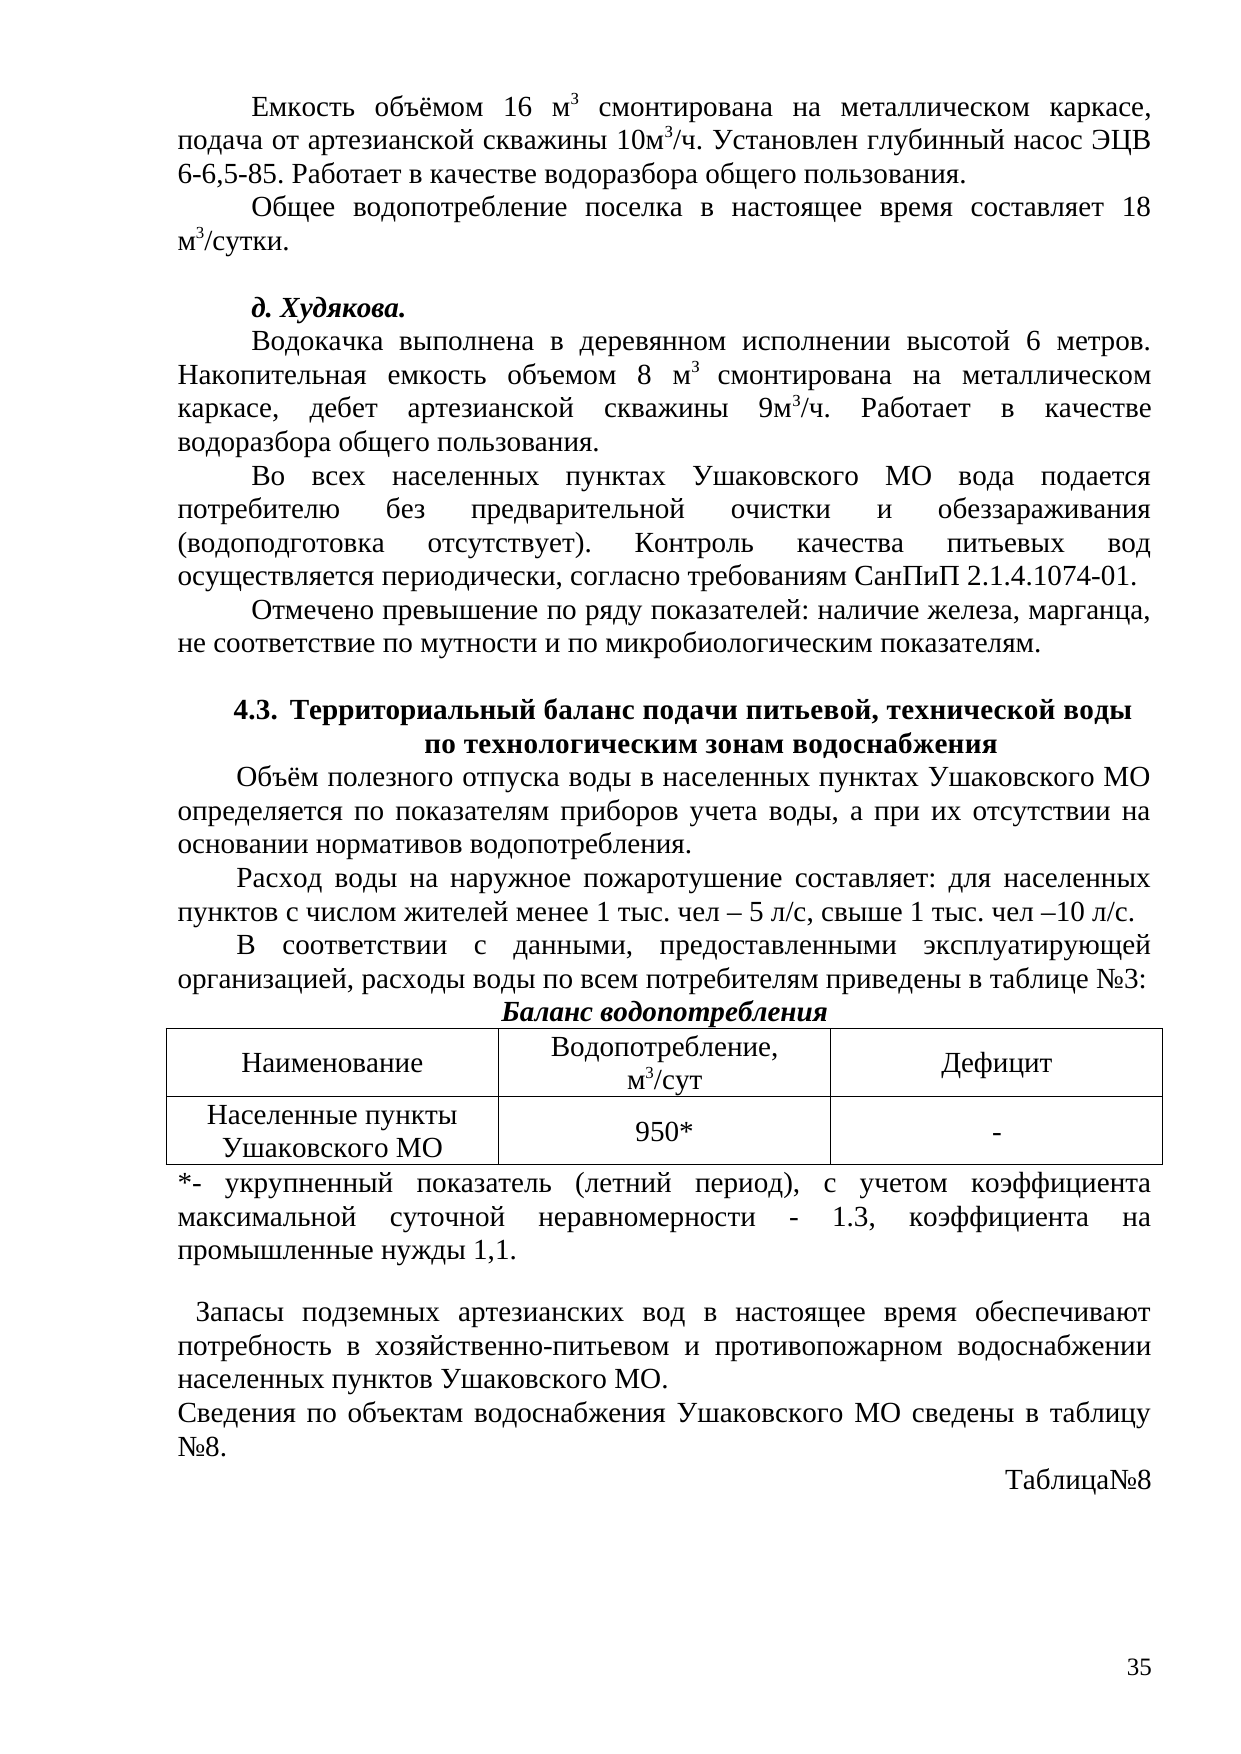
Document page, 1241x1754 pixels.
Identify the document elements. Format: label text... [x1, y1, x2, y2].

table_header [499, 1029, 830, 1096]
text Сведения по объектам водоснабжения Ушаковского МО сведены в таблицу №8. [177, 1395, 1152, 1462]
text Таблица№8 [177, 1462, 1152, 1496]
text Объём полезного отпуска воды в населенных пунктах Ушаковского МО определяется по показателям приборов учета воды, а при их отсутствии на основании нормативов водопотребления. [177, 759, 1152, 860]
text *- укрупненный показатель (летний период), с учетом коэффициента максимальной суточной неравномерности - 1.3, коэффициента на промышленные нужды 1,1. [177, 1165, 1152, 1266]
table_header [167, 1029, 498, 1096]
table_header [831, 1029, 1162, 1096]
text Во всех населенных пунктах Ушаковского МО вода подается потребителю без предварительной очистки и обеззараживания (водоподготовка отсутствует). Контроль качества питьевых вод осуществляется периодически, согласно требованиям СанПиП 2.1.4.1074-01. [177, 458, 1152, 592]
text В соответствии с данными, предоставленными эксплуатирующей организацией, расходы воды по всем потребителям приведены в таблице №3: [177, 927, 1152, 994]
list Территориальный баланс подачи питьевой, технической воды по технологическим зонам водоснабжения [215, 692, 1152, 759]
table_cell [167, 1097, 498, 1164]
text Запасы подземных артезианских вод в настоящее время обеспечивают потребность в хозяйственно-питьевом и противопожарном водоснабжении населенных пунктов Ушаковского МО. [177, 1294, 1152, 1395]
text Емкость объёмом 16 мЗ смонтирована на металлическом каркасе, подача от артезианской скважины 10мЗ/ч. Установлен глубинный насос ЭЦВ 6-6,5-85. Работает в качестве водоразбора общего пользования. [177, 89, 1152, 189]
text Баланс водопотребления [177, 994, 1152, 1028]
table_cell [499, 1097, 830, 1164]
text Водокачка выполнена в деревянном исполнении высотой . Накопительная емкость объемом 8 мЗ смонтирована на металлическом каркасе, дебет артезианской скважины 9мЗ/ч. Работает в качестве водоразбора общего пользования. [177, 323, 1152, 458]
text Отмечено превышение по ряду показателей: наличие железа, марганца, не соответствие по мутности и по микробиологическим показателям. [177, 592, 1152, 659]
text д. Худякова. [177, 290, 1152, 323]
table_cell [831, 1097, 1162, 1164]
text Общее водопотребление поселка в настоящее время составляет 18 м3/сутки. [177, 189, 1152, 256]
text Расход воды на наружное пожаротушение составляет: для населенных пунктов с числом жителей менее 1 тыс. чел – 5 л/с, свыше 1 тыс. чел –10 л/с. [177, 860, 1152, 927]
